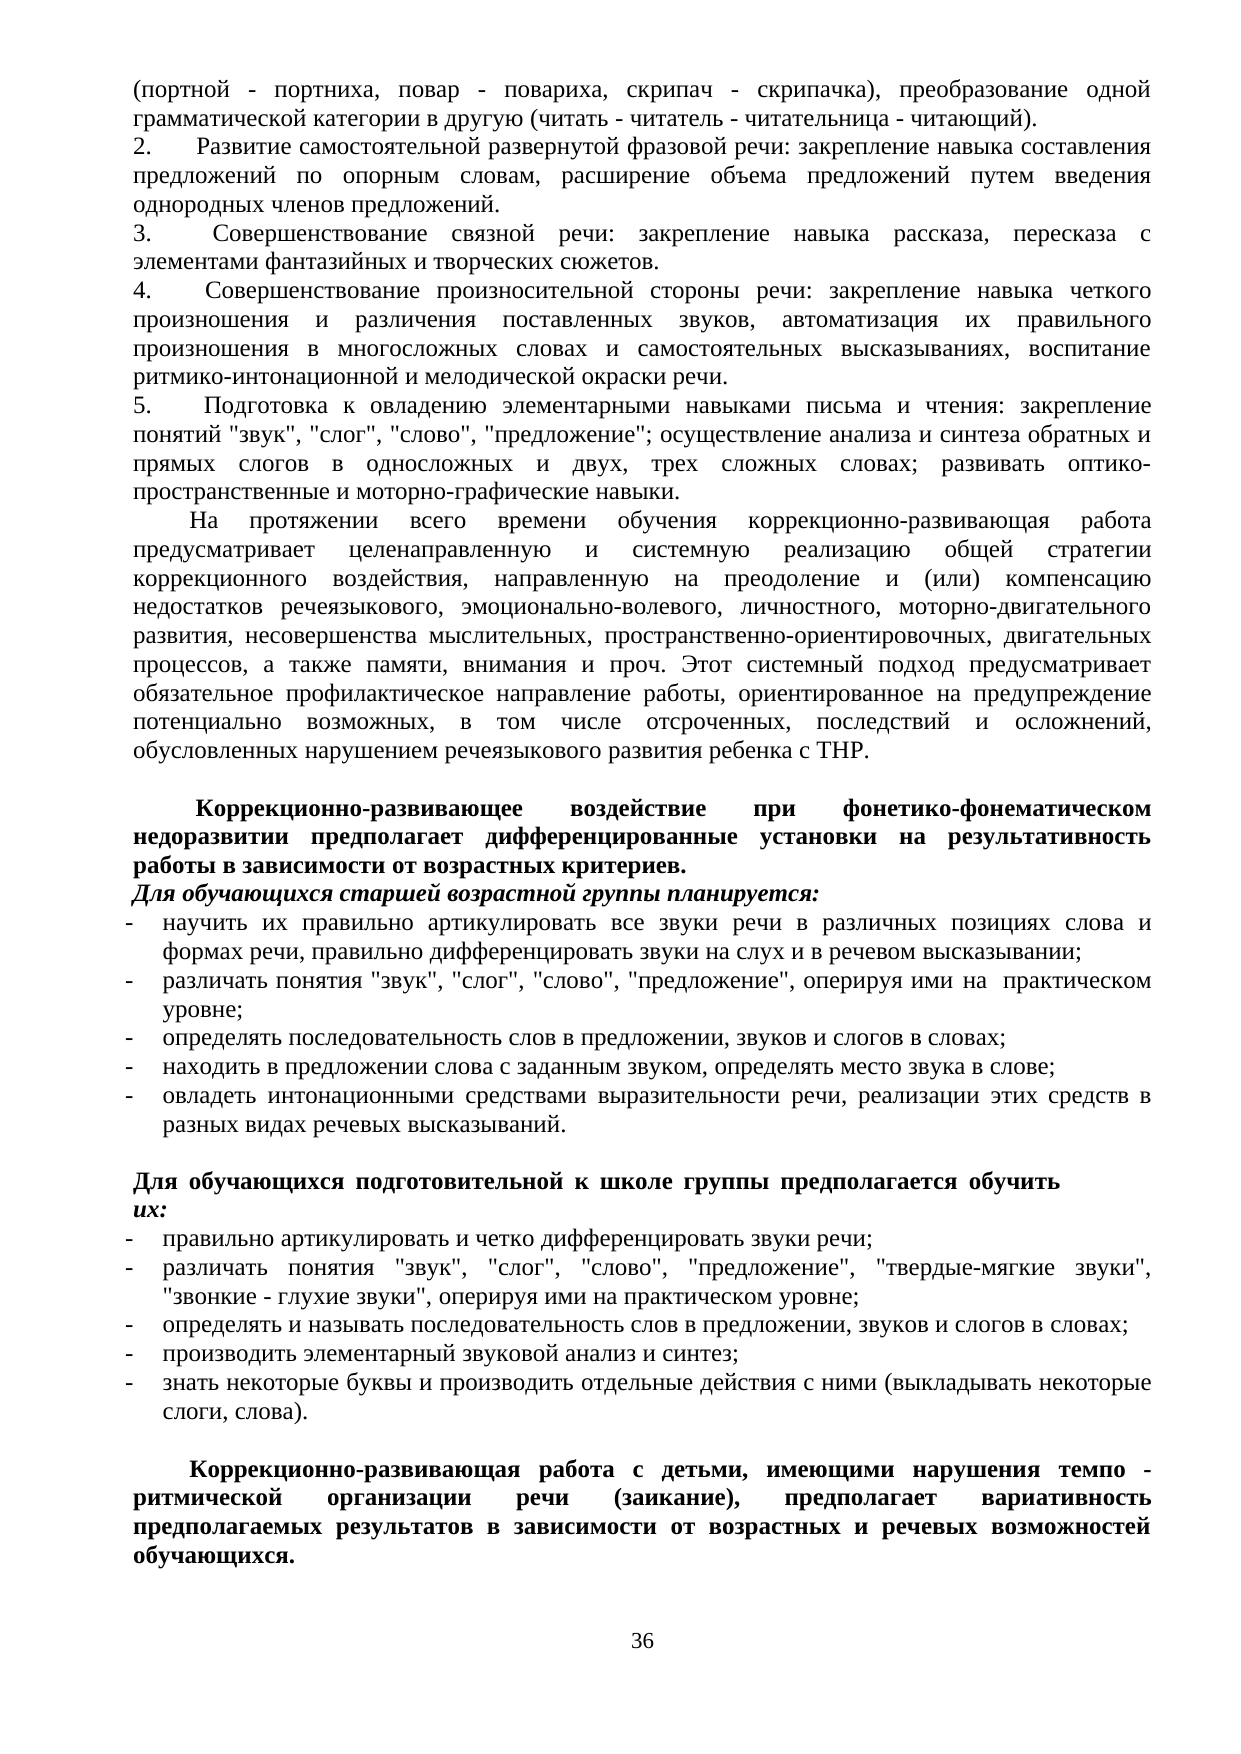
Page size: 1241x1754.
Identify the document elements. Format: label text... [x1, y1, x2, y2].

list Совершенствование произносительной стороны речи: закрепление навыка четкого произношения и различения поставленных звуков, автоматизация их правильного произношения в многосложных словах и самостоятельных высказываниях, воспитание ритмико-интонационной и мелодической окраски речи. [133, 275, 1152, 390]
list Совершенствование связной речи: закрепление навыка рассказа, пересказа с элементами фантазийных и творческих сюжетов. [133, 218, 1152, 275]
list определять последовательность слов в предложении, звуков и слогов в словах; [125, 1022, 1152, 1051]
list различать понятия "звук", "слог", "слово", "предложение", "твердые-мягкие звуки", "звонкие - глухие звуки", оперируя ими на практическом уровне; [125, 1252, 1152, 1309]
list Подготовка к овладению элементарными навыками письма и чтения: закрепление понятий "звук", "слог", "слово", "предложение"; осуществление анализа и синтеза обратных и прямых слогов в односложных и двух, трех сложных словах; развивать оптико-пространственные и моторно-графические навыки. [133, 390, 1152, 505]
list производить элементарный звуковой анализ и синтез; [125, 1338, 1152, 1367]
text Для обучающихся подготовительной к школе группы предполагается обучить [133, 1166, 1152, 1195]
list находить в предложении слова с заданным звуком, определять место звука в слове; [125, 1051, 1152, 1080]
list правильно артикулировать и четко дифференцировать звуки речи; [125, 1223, 1152, 1252]
list овладеть интонационными средствами выразительности речи, реализации этих средств в разных видах речевых высказываний. [125, 1080, 1152, 1137]
text их: [133, 1195, 1152, 1223]
list научить их правильно артикулировать все звуки речи в различных позициях слова и формах речи, правильно дифференцировать звуки на слух и в речевом высказывании; [125, 907, 1152, 965]
list определять и называть последовательность слов в предложении, звуков и слогов в словах; [125, 1309, 1152, 1338]
list знать некоторые буквы и производить отдельные действия с ними (выкладывать некоторые слоги, слова). [125, 1367, 1152, 1424]
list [133, 74, 1152, 131]
text На протяжении всего времени обучения коррекционно-развивающая работа предусматривает целенаправленную и системную реализацию общей стратегии коррекционного воздействия, направленную на преодоление и (или) компенсацию недостатков речеязыкового, эмоционально-волевого, личностного, моторно-двигательного развития, несовершенства мыслительных, пространственно-ориентировочных, двигательных процессов, а также памяти, внимания и проч. Этот системный подход предусматривает обязательное профилактическое направление работы, ориентированное на предупреждение потенциально возможных, в том числе отсроченных, последствий и осложнений, обусловленных нарушением речеязыкового развития ребенка с ТНР. [133, 505, 1152, 764]
text Коррекционно-развивающее воздействие при фонетико-фонематическом недоразвитии предполагает дифференцированные установки на результативность работы в зависимости от возрастных критериев. [133, 793, 1152, 879]
list Развитие самостоятельной развернутой фразовой речи: закрепление навыка составления предложений по опорным словам, расширение объема предложений путем введения однородных членов предложений. [133, 131, 1152, 218]
text Для обучающихся старшей возрастной группы планируется: [133, 879, 1152, 907]
text Коррекционно-развивающая работа с детьми, имеющими нарушения темпо - ритмической организации речи (заикание), предполагает вариативность предполагаемых результатов в зависимости от возрастных и речевых возможностей обучающихся. [133, 1454, 1152, 1569]
list различать понятия "звук", "слог", "слово", "предложение", оперируя ими на практическом уровне; [125, 965, 1152, 1022]
